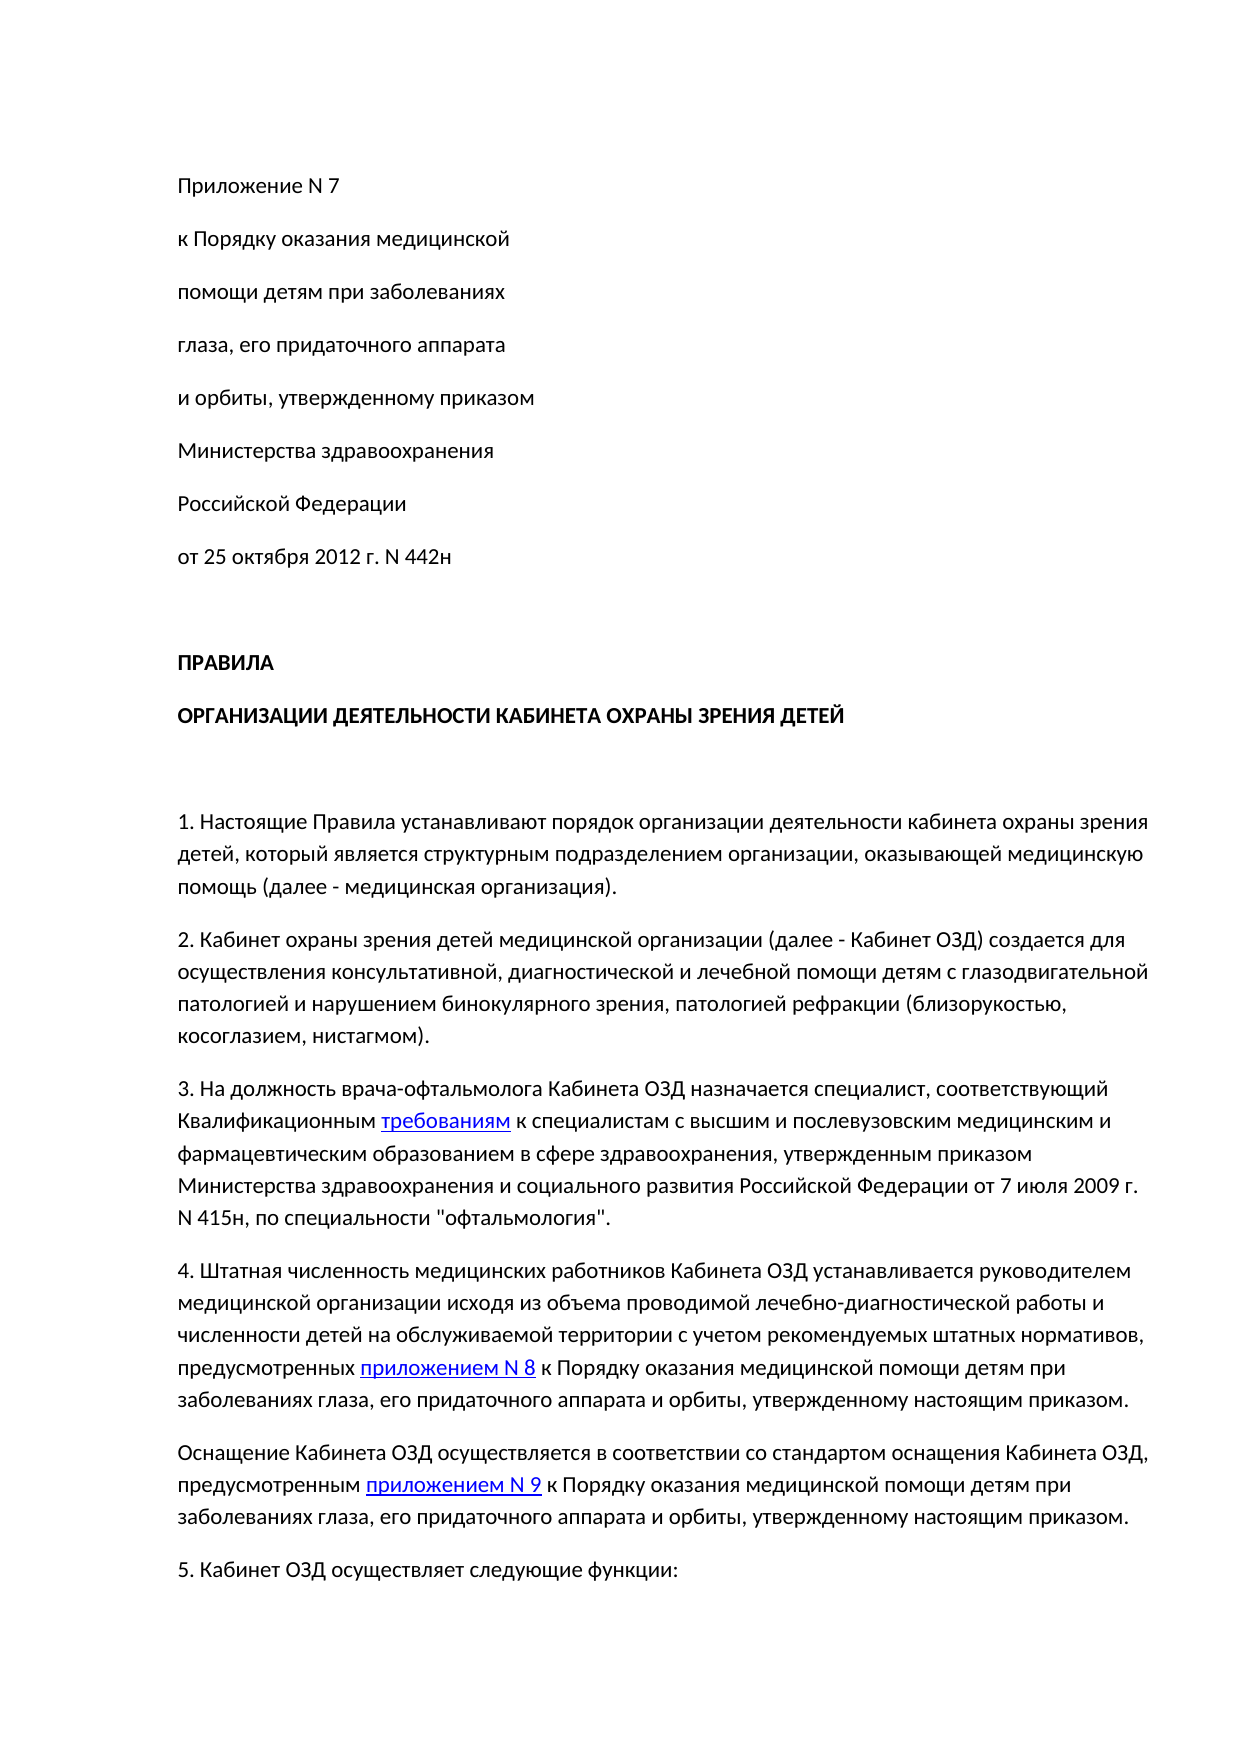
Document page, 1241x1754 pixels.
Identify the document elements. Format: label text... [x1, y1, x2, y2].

text 1. Настоящие Правила устанавливают порядок организации деятельности кабинета охраны зрения детей, который является структурным подразделением организации, оказывающей медицинскую помощь (далее - медицинская организация). [177, 807, 1152, 900]
text Министерства здравоохранения [177, 436, 1152, 464]
text глаза, его придаточного аппарата [177, 330, 1152, 358]
text ПРАВИЛА [177, 648, 1152, 676]
text Оснащение Кабинета ОЗД осуществляется в соответствии со стандартом оснащения Кабинета ОЗД, предусмотренным приложением N 9 к Порядку оказания медицинской помощи детям при заболеваниях глаза, его придаточного аппарата и орбиты, утвержденному настоящим приказом. [177, 1438, 1152, 1530]
text Российской Федерации [177, 489, 1152, 517]
text 4. Штатная численность медицинских работников Кабинета ОЗД устанавливается руководителем медицинской организации исходя из объема проводимой лечебно-диагностической работы и численности детей на обслуживаемой территории с учетом рекомендуемых штатных нормативов, предусмотренных приложением N 8 к Порядку оказания медицинской помощи детям при заболеваниях глаза, его придаточного аппарата и орбиты, утвержденному настоящим приказом. [177, 1256, 1152, 1413]
text 3. На должность врача-офтальмолога Кабинета ОЗД назначается специалист, соответствующий Квалификационным требованиям к специалистам с высшим и послевузовским медицинским и фармацевтическим образованием в сфере здравоохранения, утвержденным приказом Министерства здравоохранения и социального развития Российской Федерации от 7 июля 2009 г. N 415н, по специальности "офтальмология". [177, 1074, 1152, 1231]
text 5. Кабинет ОЗД осуществляет следующие функции: [177, 1555, 1152, 1583]
text к Порядку оказания медицинской [177, 224, 1152, 252]
text ОРГАНИЗАЦИИ ДЕЯТЕЛЬНОСТИ КАБИНЕТА ОХРАНЫ ЗРЕНИЯ ДЕТЕЙ [177, 701, 1152, 729]
text помощи детям при заболеваниях [177, 277, 1152, 305]
text 2. Кабинет охраны зрения детей медицинской организации (далее - Кабинет ОЗД) создается для осуществления консультативной, диагностической и лечебной помощи детям с глазодвигательной патологией и нарушением бинокулярного зрения, патологией рефракции (близорукостью, косоглазием, нистагмом). [177, 925, 1152, 1049]
text Приложение N 7 [177, 171, 1152, 199]
text от 25 октября 2012 г. N 442н [177, 542, 1152, 570]
text и орбиты, утвержденному приказом [177, 383, 1152, 411]
